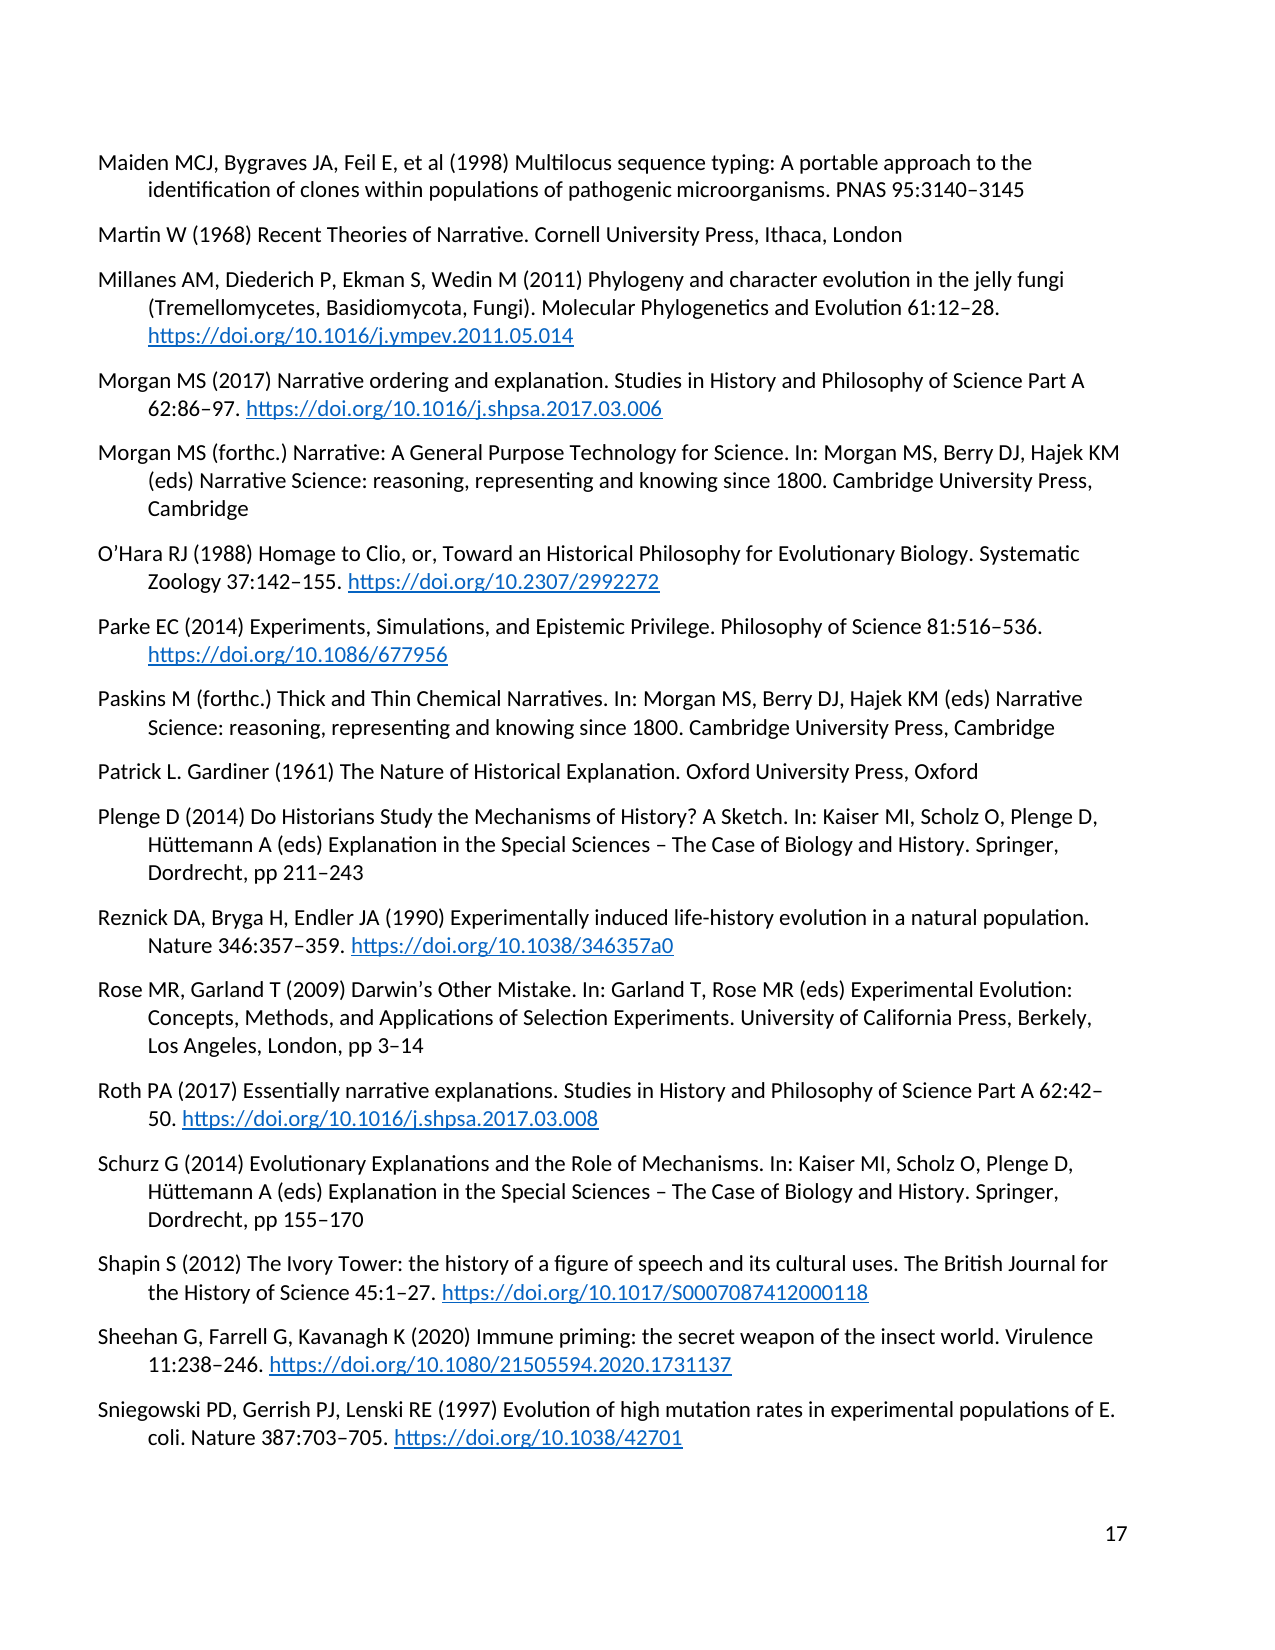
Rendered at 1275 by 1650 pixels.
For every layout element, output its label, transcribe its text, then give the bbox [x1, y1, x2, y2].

text Patrick L. Gardiner (1961) The Nature of Historical Explanation. Oxford University Press, Oxford [98, 757, 1127, 785]
text Roth PA (2017) Essentially narrative explanations. Studies in History and Philosophy of Science Part A 62:42–50. https://doi.org/10.1016/j.shpsa.2017.03.008 [98, 1076, 1127, 1132]
text Schurz G (2014) Evolutionary Explanations and the Role of Mechanisms. In: Kaiser MI, Scholz O, Plenge D, Hüttemann A (eds) Explanation in the Special Sciences – The Case of Biology and History. Springer, Dordrecht, pp 155–170 [98, 1149, 1127, 1233]
text Parke EC (2014) Experiments, Simulations, and Epistemic Privilege. Philosophy of Science 81:516–536. https://doi.org/10.1086/677956 [98, 612, 1127, 668]
text Plenge D (2014) Do Historians Study the Mechanisms of History? A Sketch. In: Kaiser MI, Scholz O, Plenge D, Hüttemann A (eds) Explanation in the Special Sciences – The Case of Biology and History. Springer, Dordrecht, pp 211–243 [98, 802, 1127, 886]
text Paskins M (forthc.) Thick and Thin Chemical Narratives. In: Morgan MS, Berry DJ, Hajek KM (eds) Narrative Science: reasoning, representing and knowing since 1800. Cambridge University Press, Cambridge [98, 684, 1127, 741]
text Morgan MS (forthc.) Narrative: A General Purpose Technology for Science. In: Morgan MS, Berry DJ, Hajek KM (eds) Narrative Science: reasoning, representing and knowing since 1800. Cambridge University Press, Cambridge [98, 438, 1127, 522]
text Sniegowski PD, Gerrish PJ, Lenski RE (1997) Evolution of high mutation rates in experimental populations of E. coli. Nature 387:703–705. https://doi.org/10.1038/42701 [98, 1395, 1127, 1451]
text Shapin S (2012) The Ivory Tower: the history of a figure of speech and its cultural uses. The British Journal for the History of Science 45:1–27. https://doi.org/10.1017/S0007087412000118 [98, 1249, 1127, 1306]
text Sheehan G, Farrell G, Kavanagh K (2020) Immune priming: the secret weapon of the insect world. Virulence 11:238–246. https://doi.org/10.1080/21505594.2020.1731137 [98, 1322, 1127, 1378]
text Morgan MS (2017) Narrative ordering and explanation. Studies in History and Philosophy of Science Part A 62:86–97. https://doi.org/10.1016/j.shpsa.2017.03.006 [98, 366, 1127, 422]
text Maiden MCJ, Bygraves JA, Feil E, et al (1998) Multilocus sequence typing: A portable approach to the identification of clones within populations of pathogenic microorganisms. PNAS 95:3140–3145 [98, 148, 1127, 204]
text Millanes AM, Diederich P, Ekman S, Wedin M (2011) Phylogeny and character evolution in the jelly fungi (Tremellomycetes, Basidiomycota, Fungi). Molecular Phylogenetics and Evolution 61:12–28. https://doi.org/10.1016/j.ympev.2011.05.014 [98, 265, 1127, 349]
text O’Hara RJ (1988) Homage to Clio, or, Toward an Historical Philosophy for Evolutionary Biology. Systematic Zoology 37:142–155. https://doi.org/10.2307/2992272 [98, 539, 1127, 595]
text Martin W (1968) Recent Theories of Narrative. Cornell University Press, Ithaca, London [98, 220, 1127, 248]
text Reznick DA, Bryga H, Endler JA (1990) Experimentally induced life-history evolution in a natural population. Nature 346:357–359. https://doi.org/10.1038/346357a0 [98, 903, 1127, 959]
text Rose MR, Garland T (2009) Darwin’s Other Mistake. In: Garland T, Rose MR (eds) Experimental Evolution: Concepts, Methods, and Applications of Selection Experiments. University of California Press, Berkely, Los Angeles, London, pp 3–14 [98, 975, 1127, 1059]
